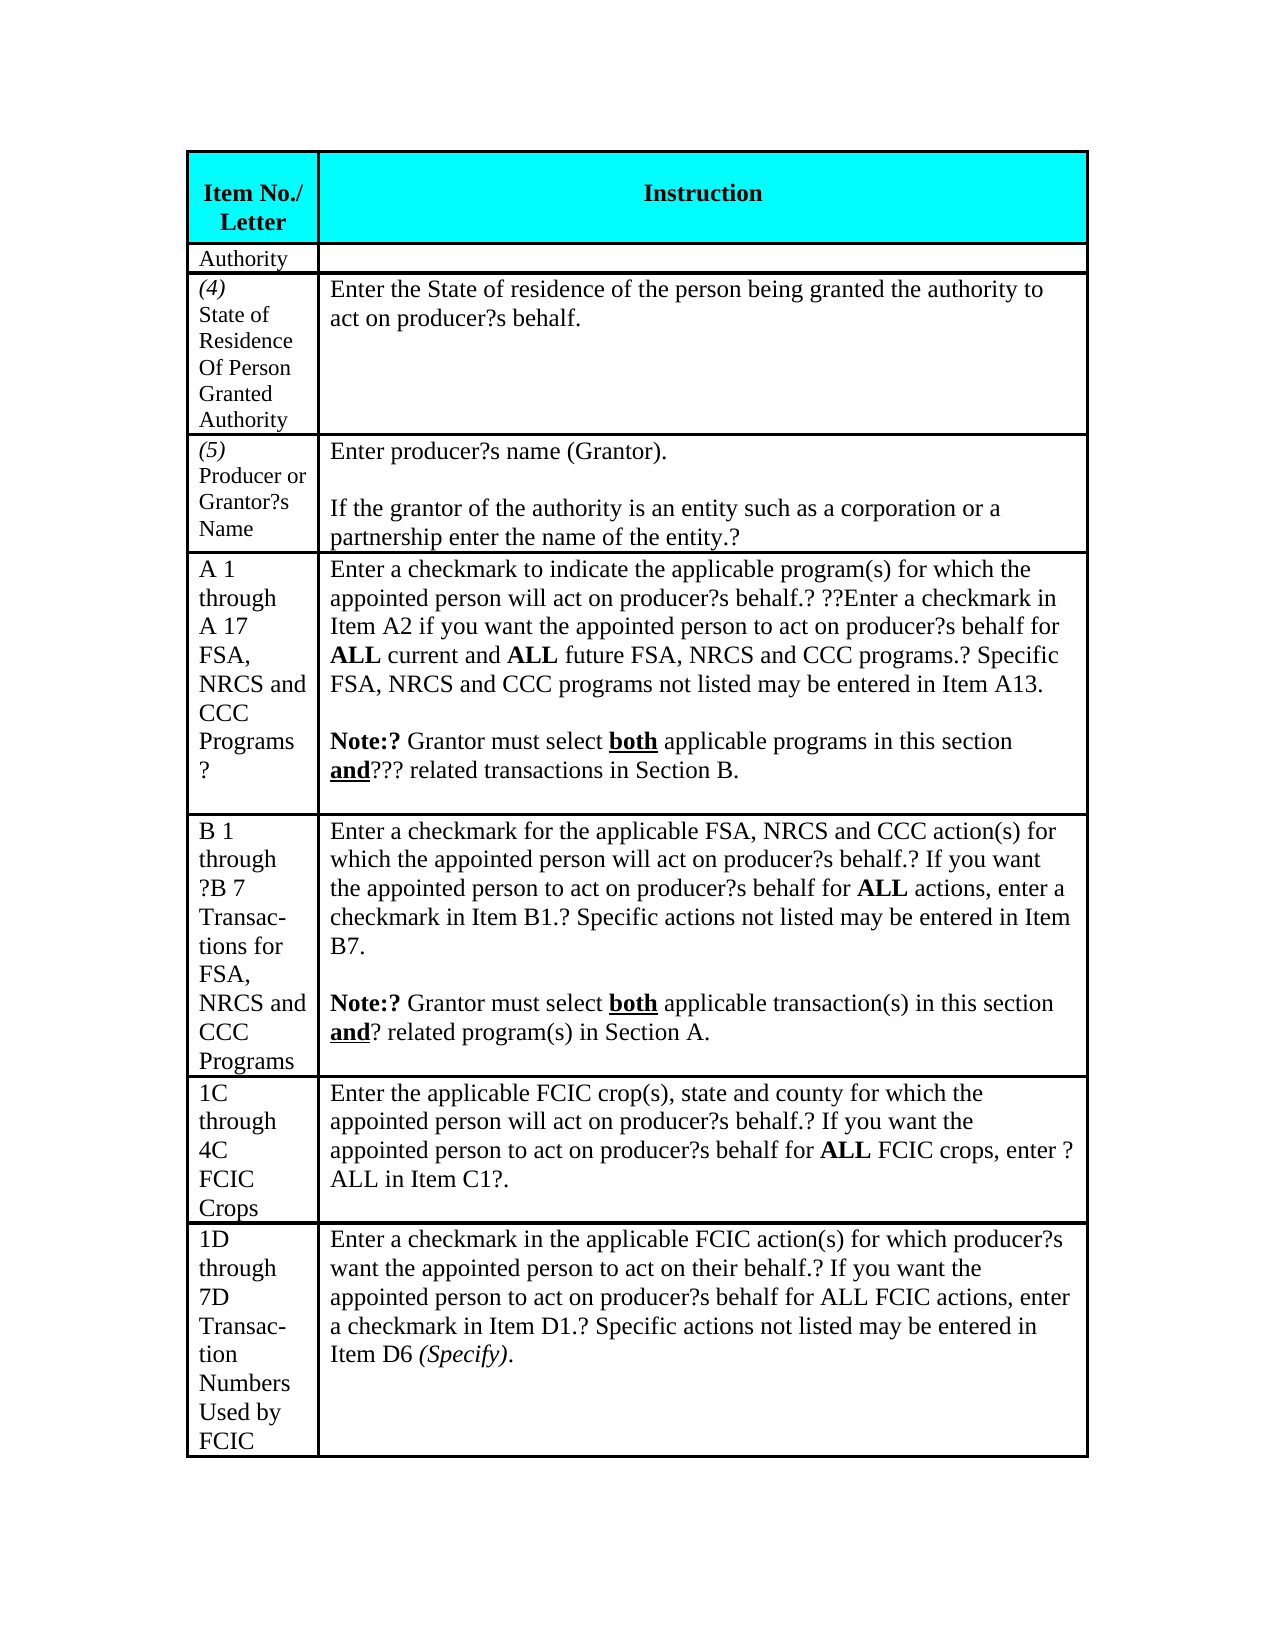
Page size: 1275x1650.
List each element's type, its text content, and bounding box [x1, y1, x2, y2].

table_cell A 1 through A 17 FSA, NRCS and CCC Programs ? [189, 554, 317, 813]
table_cell Enter the State of residence of the person being granted the authority to act on producer?s behalf. [320, 275, 1086, 433]
table_cell Enter the applicable FCIC crop(s), state and county for which the appointed person will act on producer?s behalf.? If you want the appointed person to act on producer?s behalf for ALL FCIC crops, enter ?ALL in Item C1?. [320, 1078, 1086, 1221]
table_cell B 1 through ?B 7 Transac-tions for FSA, NRCS and CCC Programs [189, 816, 317, 1074]
table_cell (4) State of Of Person Granted Authority [189, 275, 317, 433]
table_cell 1D through 7D Transac- tion Numbers Used by FCIC [189, 1225, 317, 1454]
table_cell Enter a checkmark in the applicable FCIC action(s) for which producer?s want the appointed person to act on their behalf.? If you want the appointed person to act on producer?s behalf for ALL FCIC actions, enter a checkmark in Item D1.? Specific actions not listed may be entered in Item D6 (Specify). [320, 1225, 1086, 1454]
table_cell Enter a checkmark for the applicable FSA, NRCS and CCC action(s) for which the appointed person will act on producer?s behalf.? If you want the appointed person to act on producer?s behalf for ALL actions, enter a checkmark in Item B1.? Specific actions not listed may be entered in Item B7. Note:? Grantor must select both applicable transaction(s) in this section and? related program(s) in Section A. [320, 816, 1086, 1074]
table_cell 1C through 4C FCIC Crops [189, 1078, 317, 1221]
table_header Item No./ Letter [189, 153, 317, 242]
table_header Instruction [320, 153, 1086, 242]
table_cell Enter a checkmark to indicate the applicable program(s) for which the appointed person will act on producer?s behalf.? ??Enter a checkmark in Item A2 if you want the appointed person to act on producer?s behalf for ALL current and ALL future FSA, NRCS and CCC programs.? Specific FSA, NRCS and CCC programs not listed may be entered in Item A13. Note:? Grantor must select both applicable programs in this section and??? related transactions in Section B. [320, 554, 1086, 813]
table_cell (5) Producer or Grantor?s Name [189, 436, 317, 551]
table_cell Enter producer?s name (Grantor). If the grantor of the authority is an entity such as a corporation or a partnership enter the name of the entity.? [320, 436, 1086, 551]
table_cell (3) of Person Granted Authority [189, 245, 317, 271]
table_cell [320, 245, 1086, 271]
